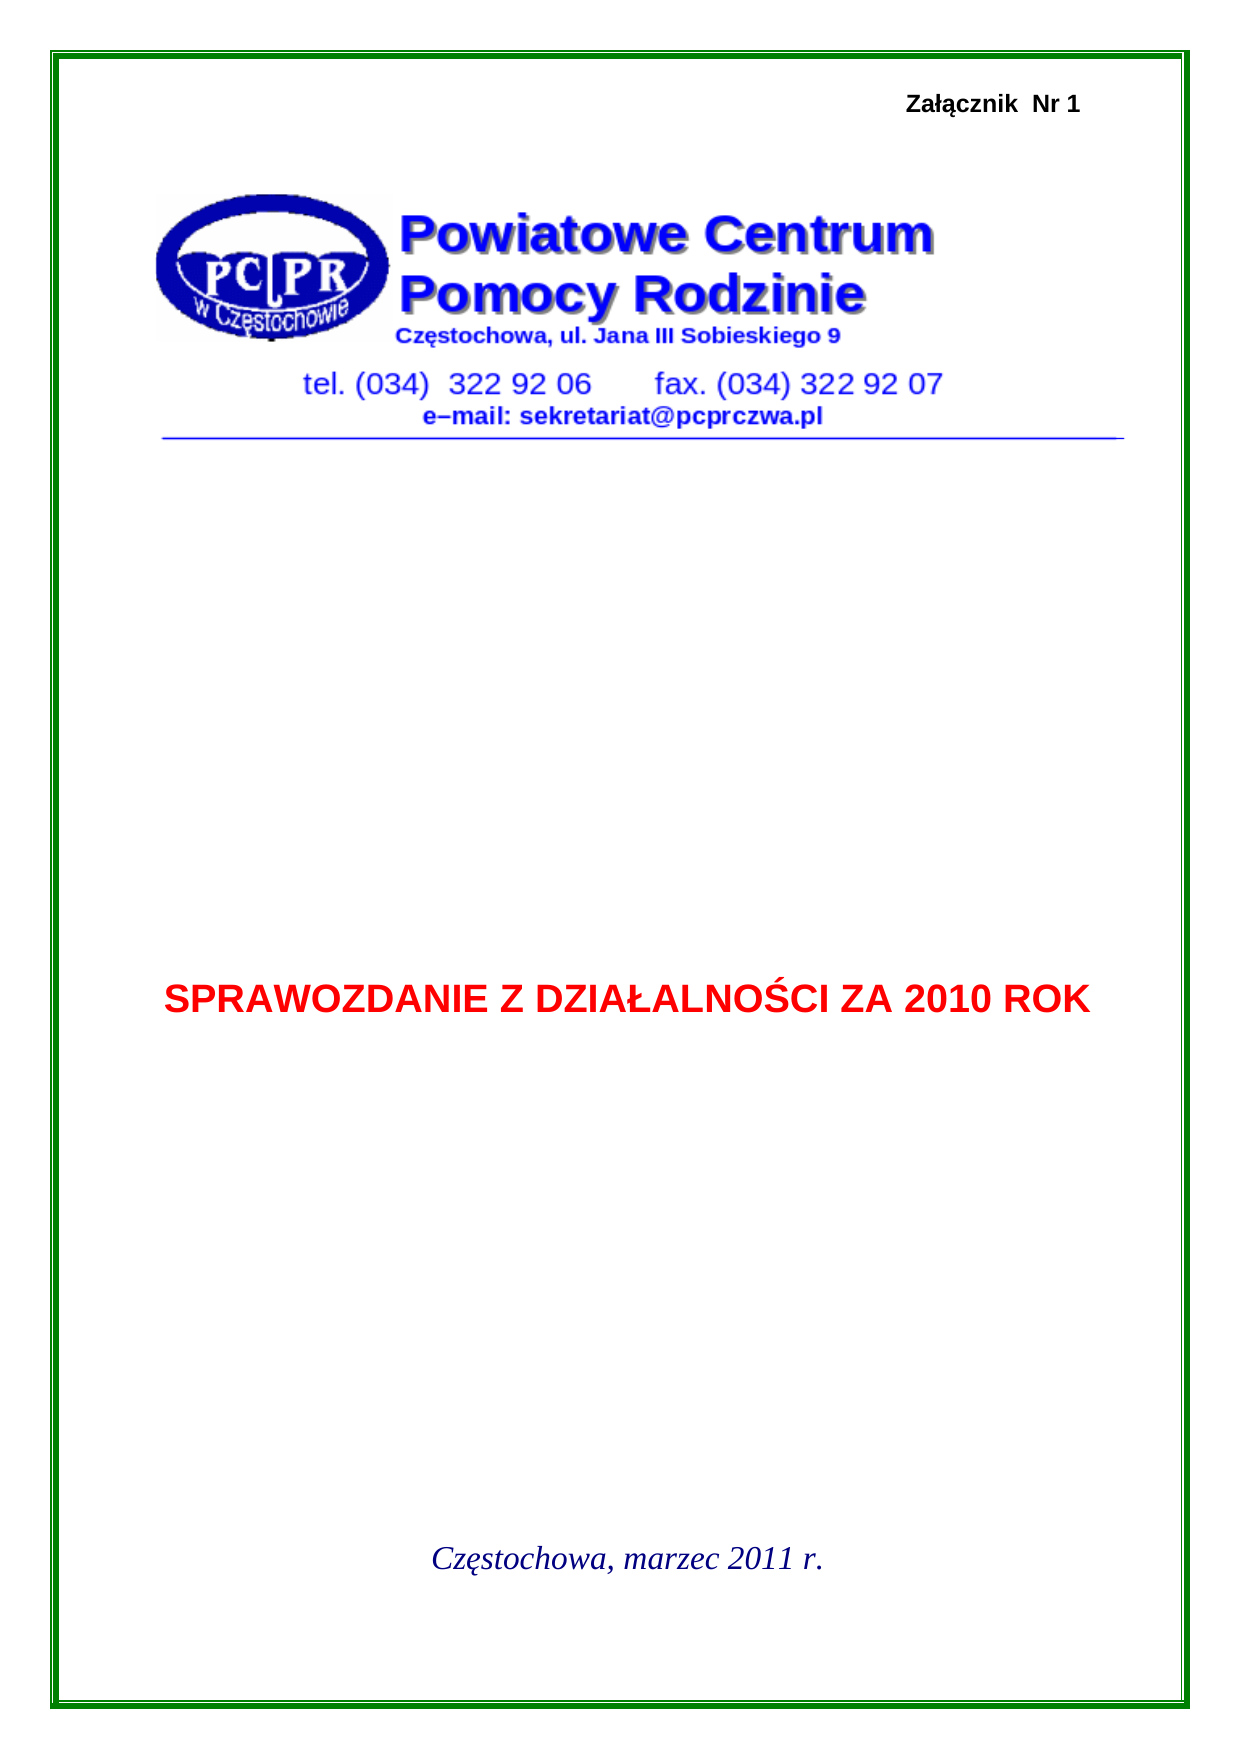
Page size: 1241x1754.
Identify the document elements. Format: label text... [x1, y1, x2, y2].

subtitle Załącznik Nr 1 [871, 89, 1137, 117]
text SPRAWOZDANIE Z DZIAŁALNOŚCI ZA 2010 ROK [118, 975, 1137, 1021]
text Częstochowa, marzec 2011 r. [118, 1538, 1137, 1577]
